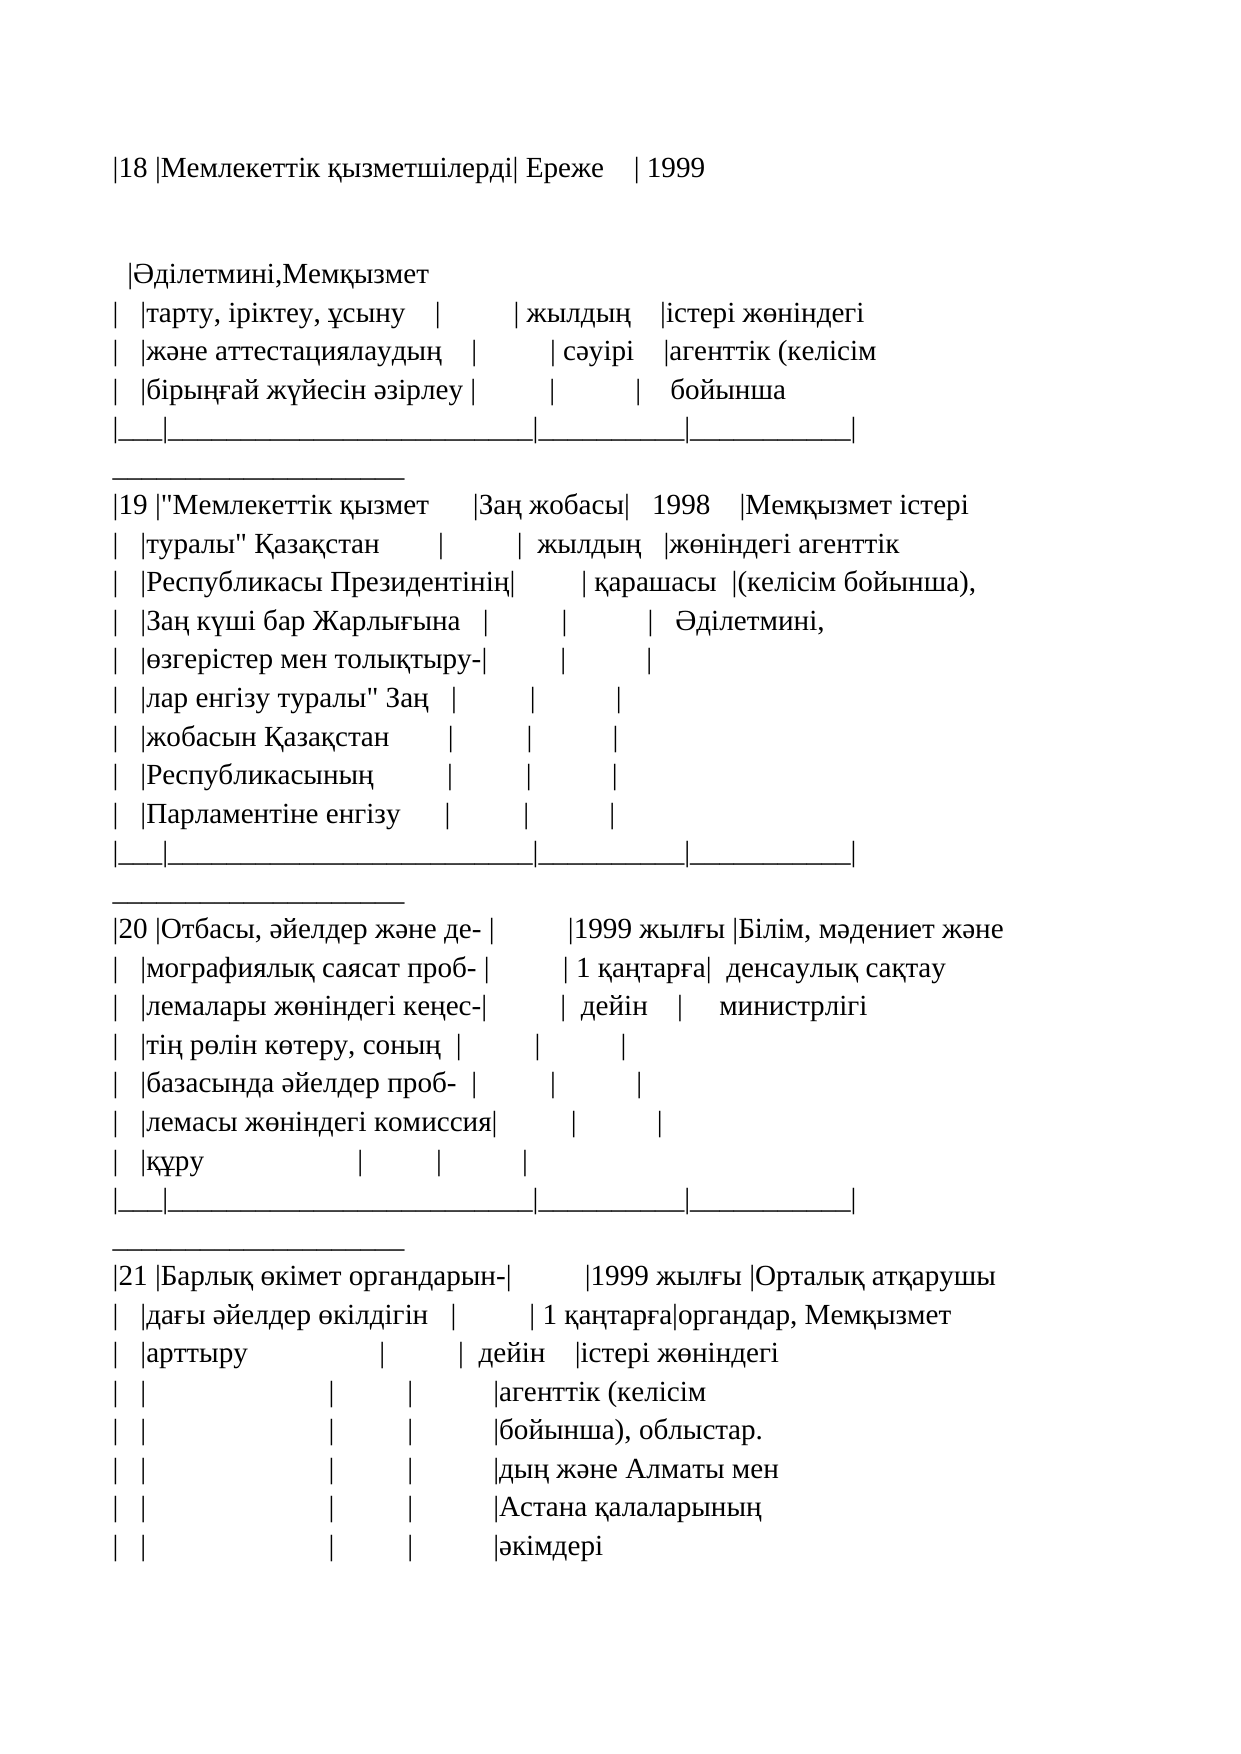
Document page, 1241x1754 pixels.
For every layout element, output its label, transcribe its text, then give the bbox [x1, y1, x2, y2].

text | |Республикасының | | | [112, 757, 1128, 791]
text | | | | |дың және Алматы мен [112, 1451, 1128, 1484]
text | |лемалары жөніндегі кеңес-| | дейін | министрлігі [112, 988, 1128, 1022]
text | |мографиялық саясат проб- | | 1 қаңтарға| денсаулық сақтау [112, 950, 1128, 983]
text |___|_________________________|__________|___________|____________________ [112, 410, 1128, 482]
text | |Парламентіне енгізу | | | [112, 796, 1128, 829]
text | |арттыру | | дейін |істері жөніндегі [112, 1335, 1128, 1369]
text | |бірыңғай жүйесін әзірлеу | | | бойынша [112, 372, 1128, 405]
text |___|_________________________|__________|___________|____________________ [112, 1181, 1128, 1253]
text | |құру | | | [112, 1143, 1128, 1176]
text | |жобасын Қазақстан | | | [112, 719, 1128, 752]
text |20 |Отбасы, әйелдер және де- | |1999 жылғы |Білім, мәдениет және [112, 911, 1128, 945]
text | |Заң күші бар Жарлығына | | | Әділетмині, [112, 603, 1128, 637]
text |Әділетмині,Мемқызмет [112, 256, 1128, 290]
text | |Республикасы Президентінің| | қарашасы |(келісім бойынша), [112, 564, 1128, 598]
text | | | | |Астана қалаларының [112, 1489, 1128, 1523]
text |___|_________________________|__________|___________|____________________ [112, 834, 1128, 906]
text | |және аттестациялаудың | | сәуірі |агенттік (келісім [112, 333, 1128, 367]
text | |туралы" Қазақстан | | жылдың |жөніндегі агенттік [112, 526, 1128, 559]
text | |лар енгізу туралы" Заң | | | [112, 680, 1128, 714]
text | | | | |әкімдері [112, 1528, 1128, 1562]
text | |өзгерістер мен толықтыру-| | | [112, 642, 1128, 675]
text | |лемасы жөніндегі комиссия| | | [112, 1104, 1128, 1138]
text |21 |Барлық өкімет органдарын-| |1999 жылғы |Орталық атқарушы [112, 1258, 1128, 1292]
text |19 |"Мемлекеттік қызмет |Заң жобасы| 1998 |Мемқызмет істері [112, 487, 1128, 521]
text | |базасында әйелдер проб- | | | [112, 1066, 1128, 1099]
text |18 |Мемлекеттік қызметшілерді| Ереже | 1999 [112, 150, 1128, 183]
text | | | | |бойынша), облыстар. [112, 1412, 1128, 1446]
text | | | | |агенттік (келісім [112, 1374, 1128, 1407]
text | |тарту, іріктеу, ұсыну | | жылдың |істері жөніндегі [112, 295, 1128, 328]
text | |тің рөлін көтеру, соның | | | [112, 1027, 1128, 1061]
text | |дағы әйелдер өкілдігін | | 1 қаңтарға|органдар, Мемқызмет [112, 1297, 1128, 1330]
